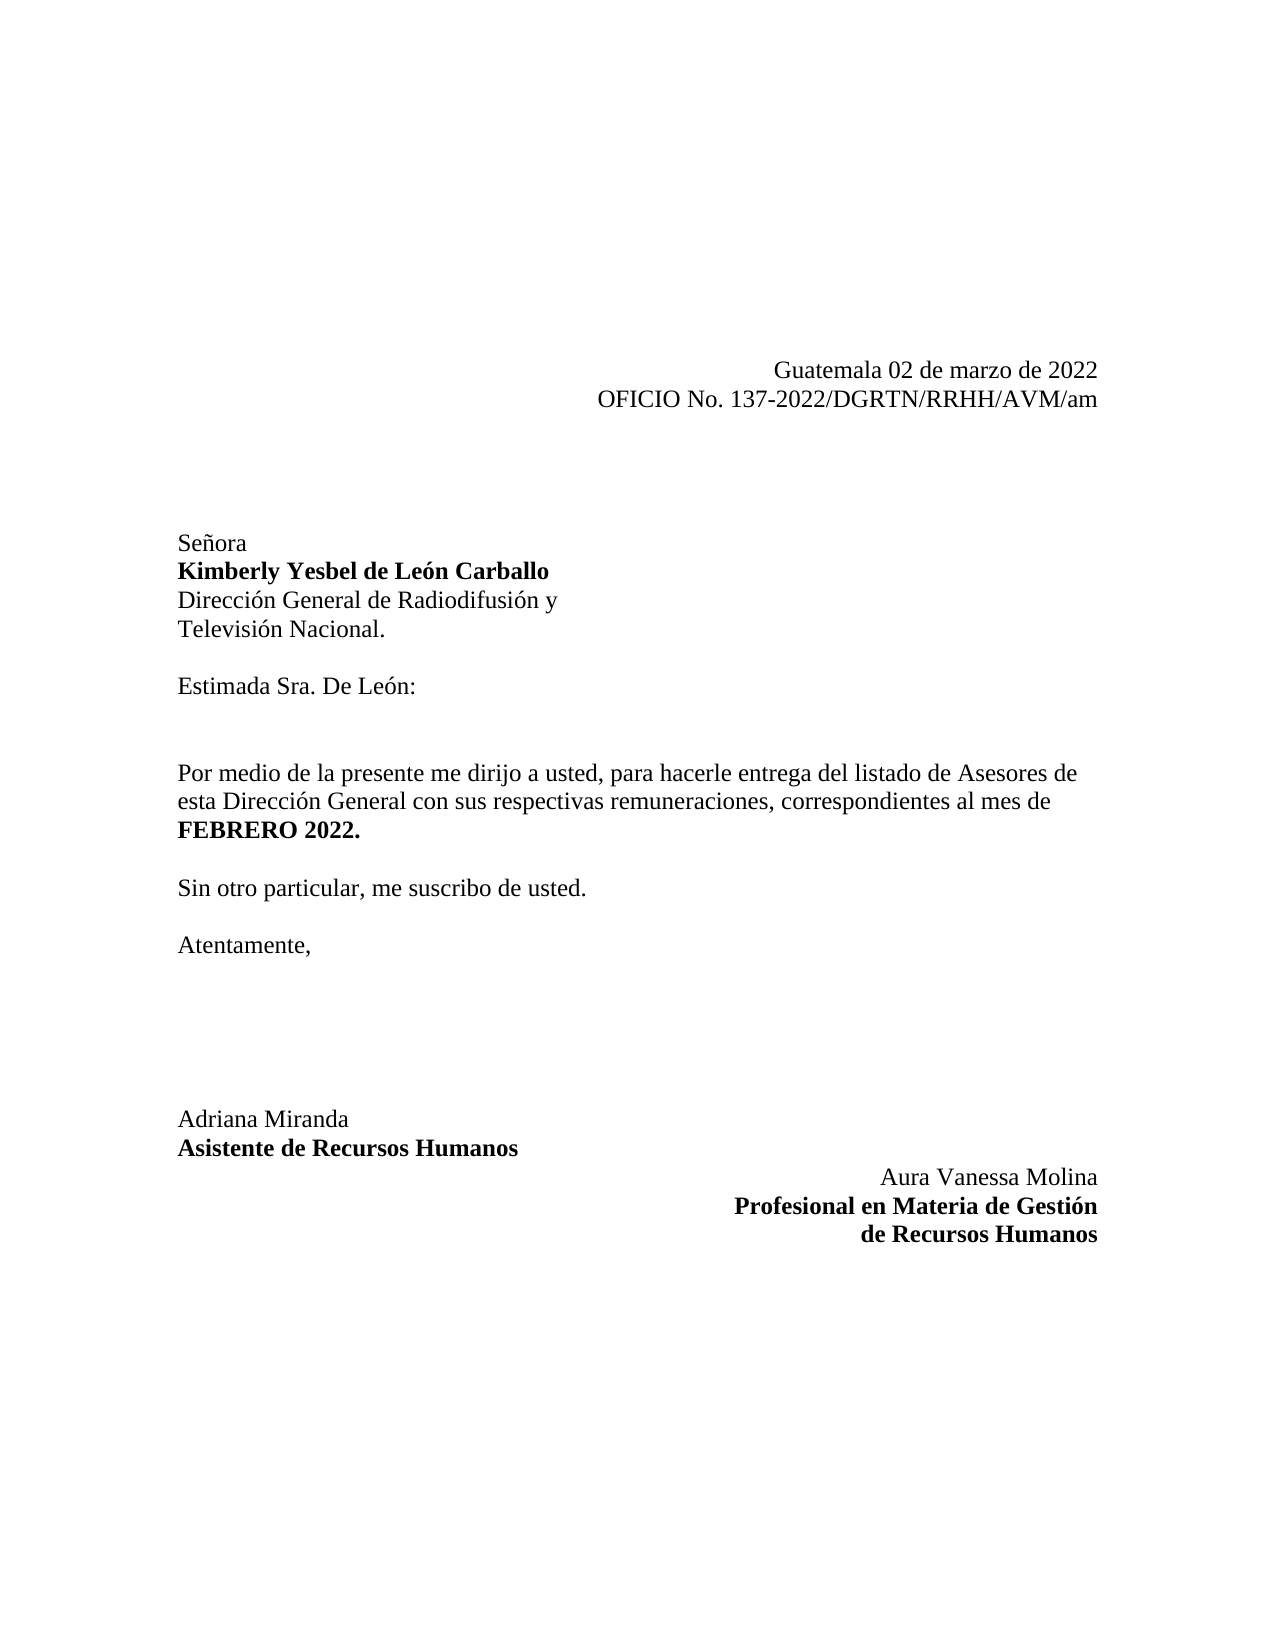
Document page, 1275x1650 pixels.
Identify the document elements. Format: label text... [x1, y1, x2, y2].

text OFICIO No. 137-2022/DGRTN/RRHH/AVM/am [177, 384, 1098, 413]
text Señora [177, 528, 1098, 556]
text Kimberly Yesbel de León Carballo [177, 556, 1098, 585]
text Guatemala 02 de marzo de 2022 [177, 355, 1098, 384]
list de Recursos Humanos [177, 1219, 1098, 1248]
list Aura Vanessa Molina [177, 1162, 1098, 1191]
text Sin otro particular, me suscribo de usted. [177, 873, 1098, 901]
text Por medio de la presente me dirijo a usted, para hacerle entrega del listado de Asesores de esta Dirección General con sus respectivas remuneraciones, correspondientes al mes de FEBRERO 2022. [177, 758, 1098, 844]
text Asistente de Recursos Humanos [177, 1133, 1098, 1162]
text Dirección General de Radiodifusión y [177, 585, 1098, 614]
list Profesional en Materia de Gestión [177, 1191, 1098, 1219]
text Estimada Sra. De León: [177, 671, 1098, 700]
text Adriana Miranda [177, 1104, 1098, 1133]
text Atentamente, [177, 930, 1098, 959]
text Televisión Nacional. [177, 614, 1098, 643]
